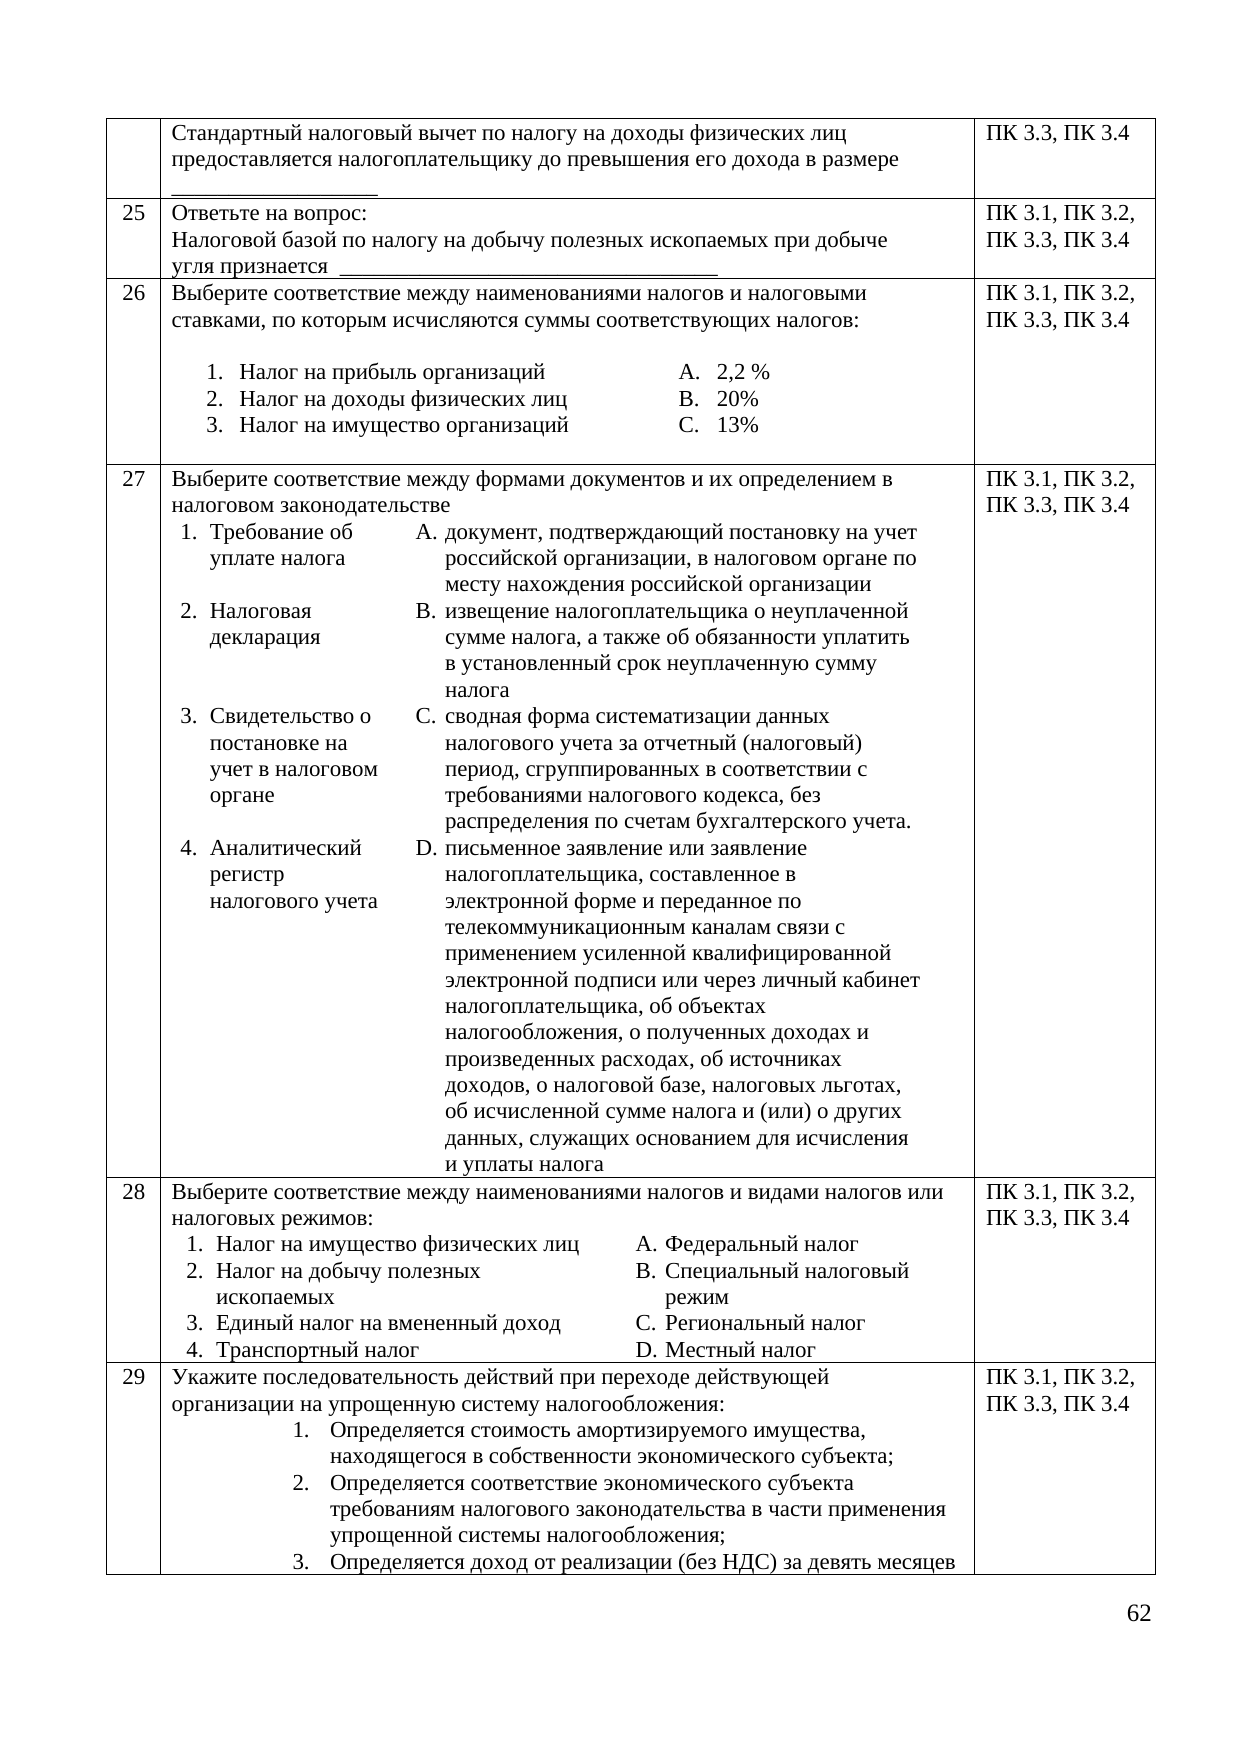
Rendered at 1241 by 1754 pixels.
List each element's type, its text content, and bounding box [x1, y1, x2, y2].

table_cell 27 [107, 465, 160, 1177]
table_cell ПК 3.1, ПК 3.2, ПК 3.3, ПК 3.4 [975, 199, 1155, 278]
table_cell 25 [107, 199, 160, 278]
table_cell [161, 1363, 974, 1574]
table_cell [161, 119, 974, 198]
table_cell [975, 119, 1155, 198]
table_cell 28 [107, 1178, 160, 1362]
table_cell Выберите соответствие между наименованиями налогов и налоговыми ставками, по которым исчисляются суммы соответствующих налогов: [161, 279, 974, 464]
table_cell 26 [107, 279, 160, 464]
table_cell ПК 3.1, ПК 3.2, ПК 3.3, ПК 3.4 [975, 1178, 1155, 1362]
table_cell ПК 3.1, ПК 3.2, ПК 3.3, ПК 3.4 [975, 279, 1155, 464]
table_cell ПК 3.1, ПК 3.2, ПК 3.3, ПК 3.4 [975, 465, 1155, 1177]
table_cell 24 [107, 119, 160, 198]
table_cell Ответьте на вопрос: Налоговой базой по налогу на добычу полезных ископаемых при добыче угля признается _________________________________ [161, 199, 974, 278]
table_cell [975, 1363, 1155, 1574]
table_cell Выберите соответствие между наименованиями налогов и видами налогов или налоговых режимов: [161, 1178, 974, 1362]
table_cell 29 [107, 1363, 160, 1574]
table_cell Выберите соответствие между формами документов и их определением в налоговом законодательстве [161, 465, 974, 1177]
